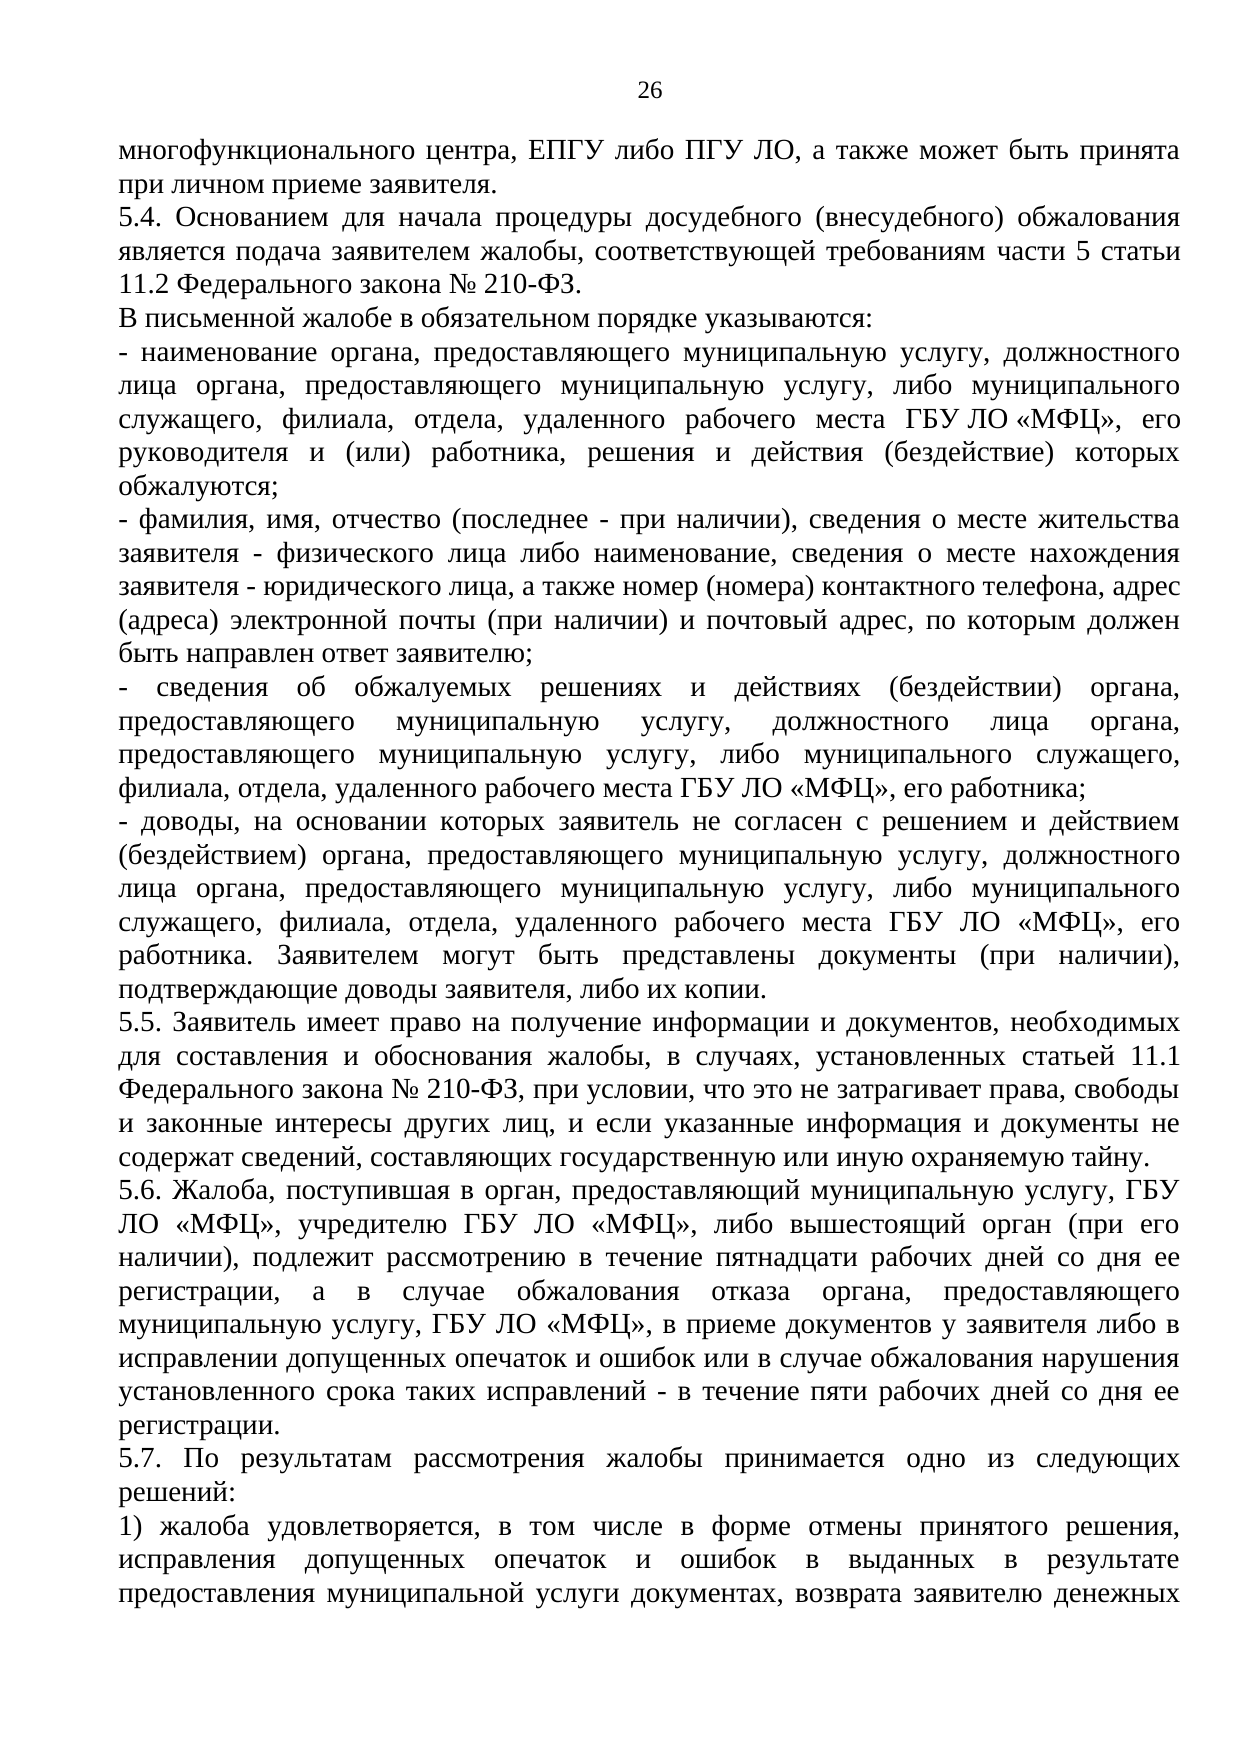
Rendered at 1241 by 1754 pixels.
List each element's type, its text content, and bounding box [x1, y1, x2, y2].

text - наименование органа, предоставляющего муниципальную услугу, должностного лица органа, предоставляющего муниципальную услугу, либо муниципального служащего, филиала, отдела, удаленного рабочего места ГБУ ЛО «МФЦ», его руководителя и (или) работника, решения и действия (бездействие) которых обжалуются; [118, 334, 1181, 501]
text 5.6. Жалоба, поступившая в орган, предоставляющий муниципальную услугу, ГБУ ЛО «МФЦ», учредителю ГБУ ЛО «МФЦ», либо вышестоящий орган (при его наличии), подлежит рассмотрению в течение пятнадцати рабочих дней со дня ее регистрации, а в случае обжалования отказа органа, предоставляющего муниципальную услугу, ГБУ ЛО «МФЦ», в приеме документов у заявителя либо в исправлении допущенных опечаток и ошибок или в случае обжалования нарушения установленного срока таких исправлений - в течение пяти рабочих дней со дня ее регистрации. [118, 1172, 1181, 1441]
text - сведения об обжалуемых решениях и действиях (бездействии) органа, предоставляющего муниципальную услугу, должностного лица органа, предоставляющего муниципальную услугу, либо муниципального служащего, филиала, отдела, удаленного рабочего места ГБУ ЛО «МФЦ», его работника; [118, 669, 1181, 803]
text - доводы, на основании которых заявитель не согласен с решением и действием (бездействием) органа, предоставляющего муниципальную услугу, должностного лица органа, предоставляющего муниципальную услугу, либо муниципального служащего, филиала, отдела, удаленного рабочего места ГБУ ЛО «МФЦ», его работника. Заявителем могут быть представлены документы (при наличии), подтверждающие доводы заявителя, либо их копии. [118, 803, 1181, 1004]
text 5.7. По результатам рассмотрения жалобы принимается одно из следующих решений: [118, 1441, 1181, 1508]
text 5.5. Заявитель имеет право на получение информации и документов, необходимых для составления и обоснования жалобы, в случаях, установленных статьей 11.1 Федерального закона № 210-ФЗ, при условии, что это не затрагивает права, свободы и законные интересы других лиц, и если указанные информация и документы не содержат сведений, составляющих государственную или иную охраняемую тайну. [118, 1004, 1181, 1172]
text - фамилия, имя, отчество (последнее - при наличии), сведения о месте жительства заявителя - физического лица либо наименование, сведения о месте нахождения заявителя - юридического лица, а также номер (номера) контактного телефона, адрес (адреса) электронной почты (при наличии) и почтовый адрес, по которым должен быть направлен ответ заявителю; [118, 501, 1181, 669]
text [118, 1508, 1181, 1608]
text 5.4. Основанием для начала процедуры досудебного (внесудебного) обжалования является подача заявителем жалобы, соответствующей требованиям части 5 статьи 11.2 Федерального закона № 210-ФЗ. [118, 199, 1181, 300]
text В письменной жалобе в обязательном порядке указываются: [118, 300, 1181, 334]
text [118, 132, 1181, 199]
